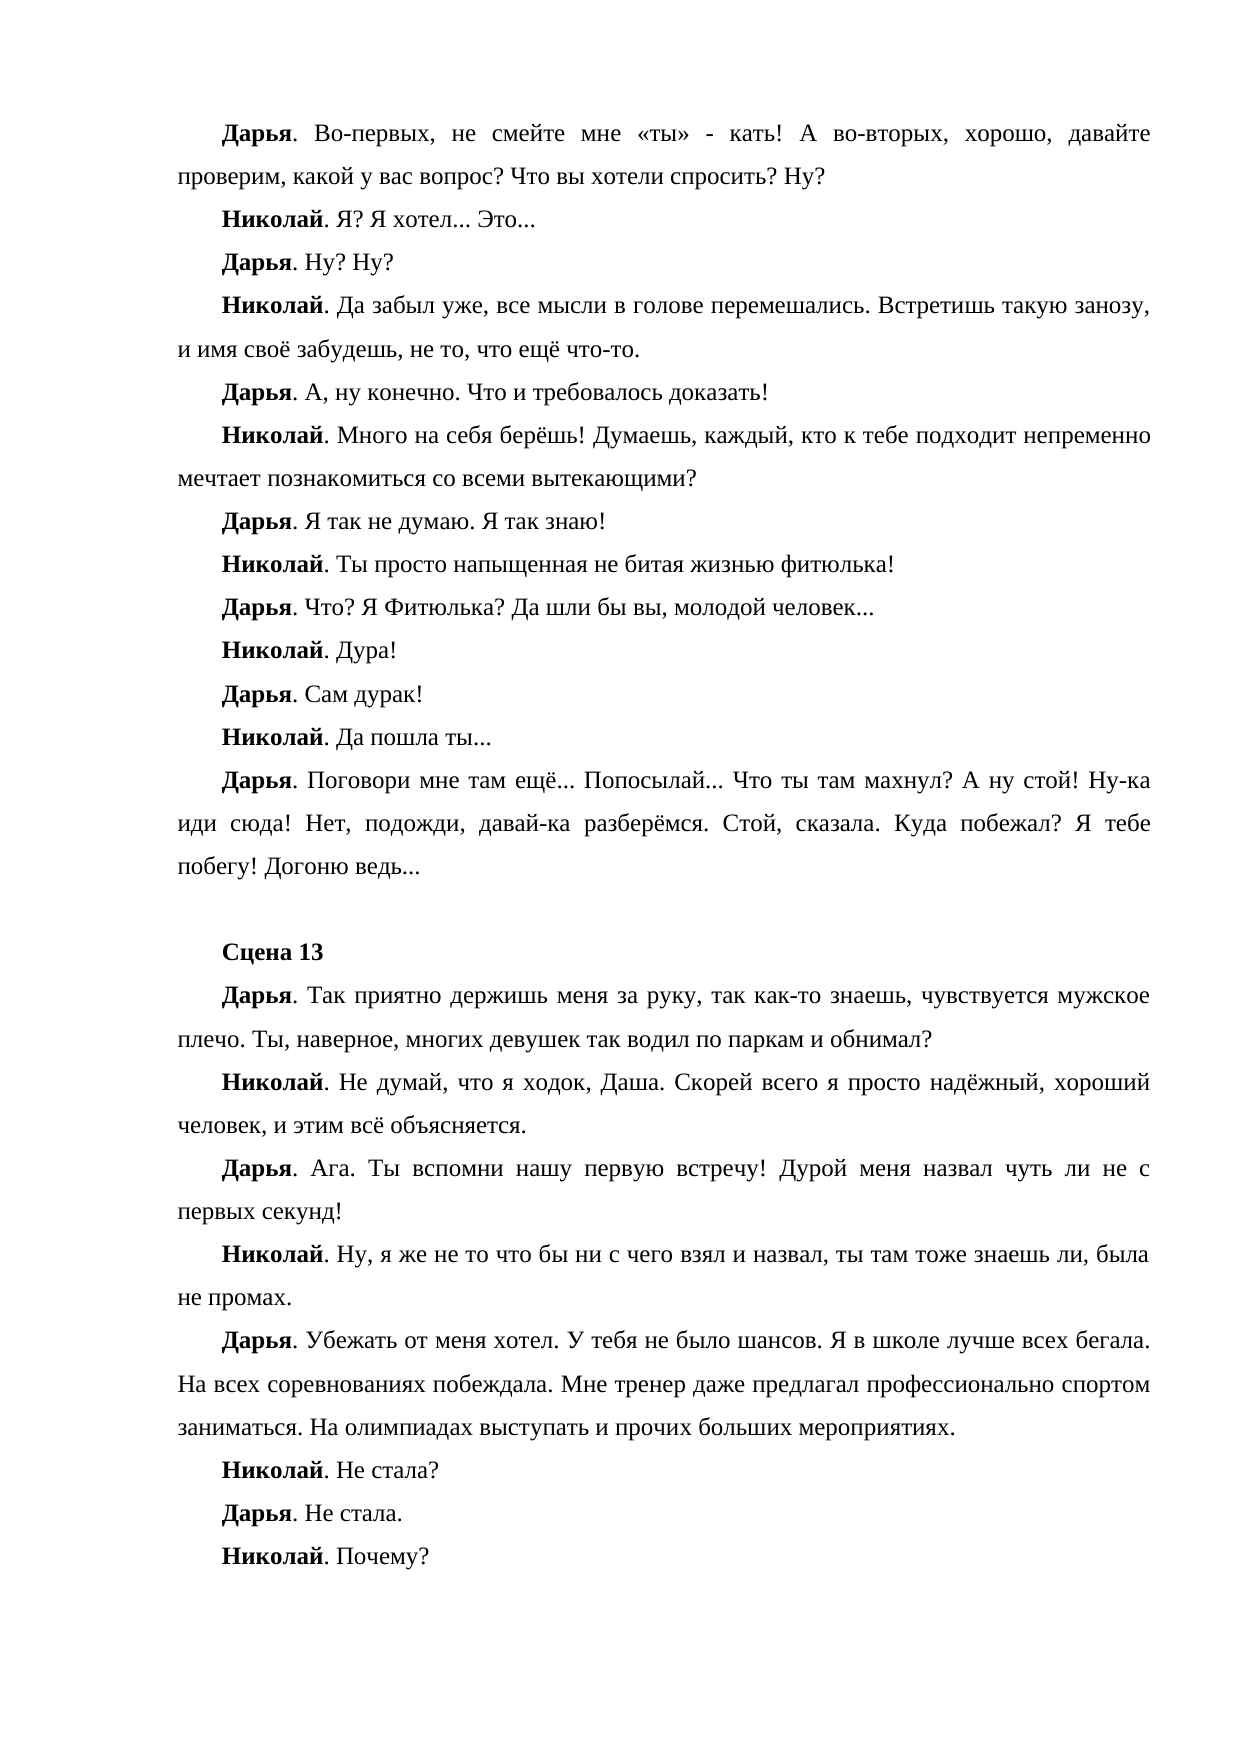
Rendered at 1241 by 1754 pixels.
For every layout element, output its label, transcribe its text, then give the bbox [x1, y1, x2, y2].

text Дарья. Убежать от меня хотел. У тебя не было шансов. Я в школе лучше всех бегала. На всех соревнованиях побеждала. Мне тренер даже предлагал профессионально спортом заниматься. На олимпиадах выступать и прочих больших мероприятиях. [177, 1326, 1152, 1441]
text Николай. Много на себя берёшь! Думаешь, каждый, кто к тебе подходит непременно мечтает познакомиться со всеми вытекающими? [177, 420, 1152, 492]
text Николай. Дура! [177, 636, 1152, 664]
text Николай. Почему? [177, 1541, 1152, 1570]
text Дарья. Ага. Ты вспомни нашу первую встречу! Дурой меня назвал чуть ли не с первых секунд! [177, 1153, 1152, 1225]
text Николай. Я? Я хотел... Это... [177, 204, 1152, 233]
subtitle Сцена 13 [177, 937, 1152, 966]
text Николай. Да пошла ты... [177, 722, 1152, 751]
text Дарья. Во-первых, не смейте мне «ты» - кать! А во-вторых, хорошо, давайте проверим, какой у вас вопрос? Что вы хотели спросить? Ну? [177, 118, 1152, 190]
text Николай. Не стала? [177, 1455, 1152, 1484]
text Дарья. Так приятно держишь меня за руку, так как-то знаешь, чувствуется мужское плечо. Ты, наверное, многих девушек так водил по паркам и обнимал? [177, 981, 1152, 1052]
text Дарья. Я так не думаю. Я так знаю! [177, 506, 1152, 535]
text Николай. Да забыл уже, все мысли в голове перемешались. Встретишь такую занозу, и имя своё забудешь, не то, что ещё что-то. [177, 291, 1152, 362]
text Дарья. Сам дурак! [177, 679, 1152, 707]
text Николай. Ну, я же не то что бы ни с чего взял и назвал, ты там тоже знаешь ли, была не промах. [177, 1239, 1152, 1311]
text Николай. Не думай, что я ходок, Даша. Скорей всего я просто надёжный, хороший человек, и этим всё объясняется. [177, 1067, 1152, 1139]
text Дарья. Что? Я Фитюлька? Да шли бы вы, молодой человек... [177, 592, 1152, 621]
text Дарья. Поговори мне там ещё... Попосылай... Что ты там махнул? А ну стой! Ну-ка иди сюда! Нет, подожди, давай-ка разберёмся. Стой, сказала. Куда побежал? Я тебе побегу! Догоню ведь... [177, 765, 1152, 880]
text Дарья. Не стала. [177, 1498, 1152, 1527]
text Дарья. Ну? Ну? [177, 247, 1152, 276]
text Дарья. А, ну конечно. Что и требовалось доказать! [177, 377, 1152, 406]
text Николай. Ты просто напыщенная не битая жизнью фитюлька! [177, 549, 1152, 578]
